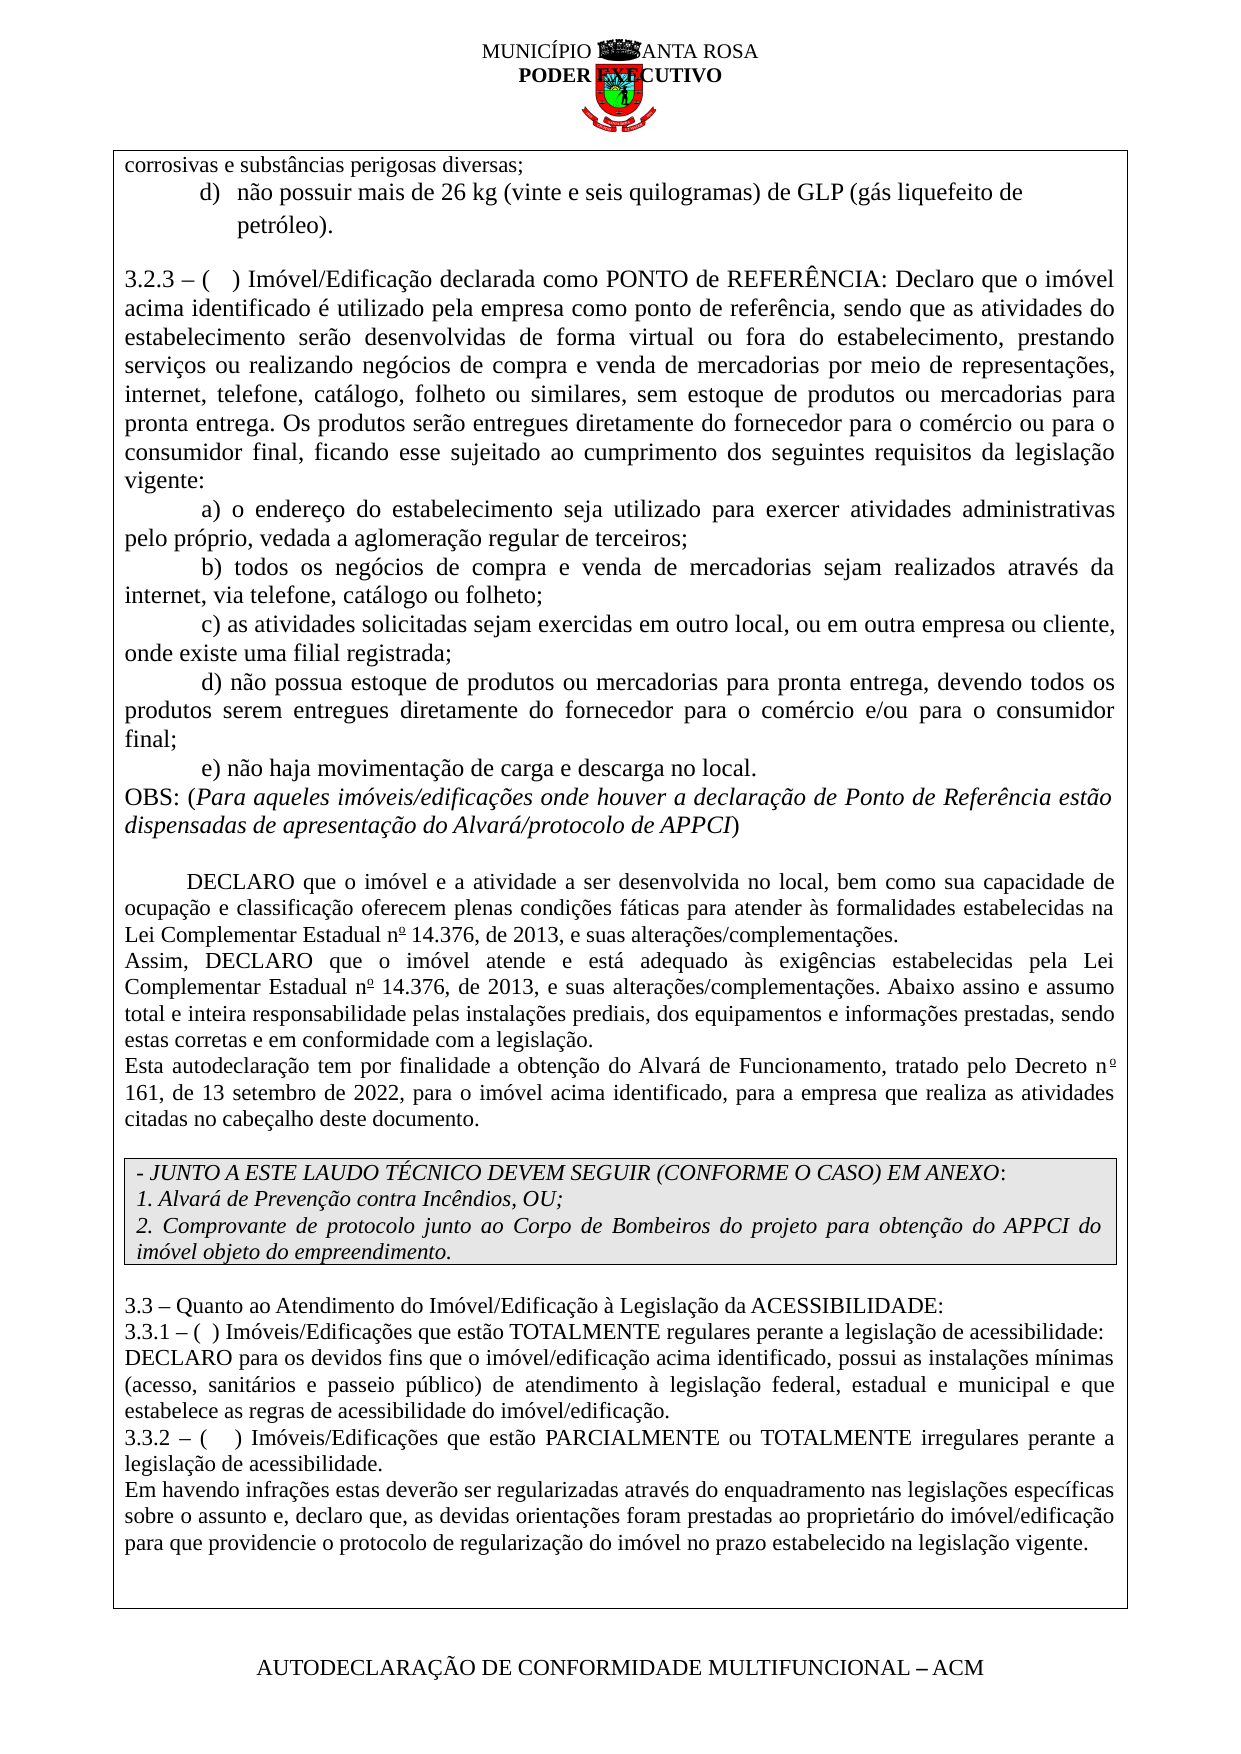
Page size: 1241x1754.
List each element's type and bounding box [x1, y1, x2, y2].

table_header [114, 151, 1127, 1608]
picture [581, 39, 657, 132]
